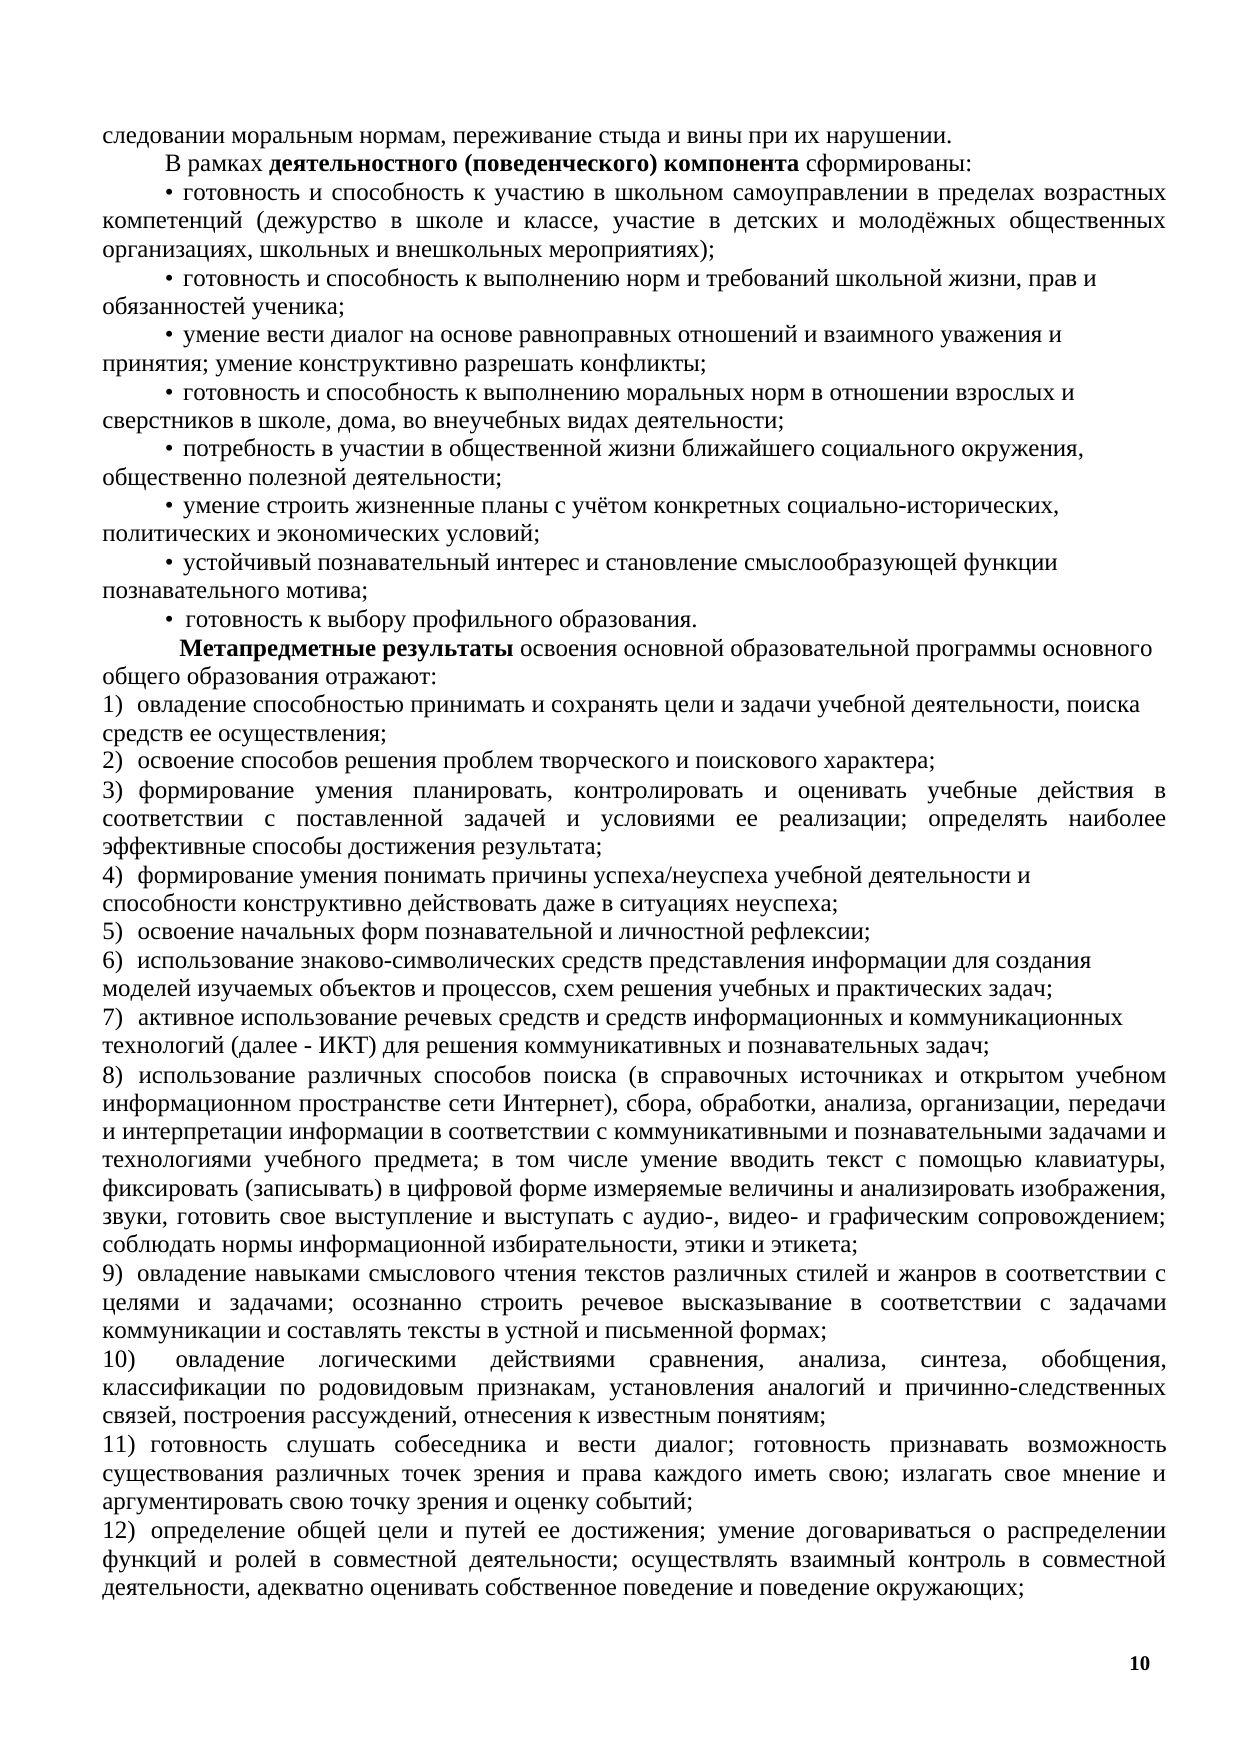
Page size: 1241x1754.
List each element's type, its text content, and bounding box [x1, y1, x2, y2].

list овладение логическими действиями сравнения, анализа, синтеза, обобщения, классификации по родовидовым признакам, установления аналогий и причинно-следственных связей, построения рассуждений, отнесения к известным понятиям; [102, 1344, 1167, 1429]
list овладение навыками смыслового чтения текстов различных стилей и жанров в соответствии с целями и задачами; осознанно строить речевое высказывание в соответствии с задачами коммуникации и составлять тексты в устной и письменной формах; [102, 1259, 1167, 1343]
text 10 [1129, 1651, 1167, 1675]
list готовность и способность к выполнению норм и требований школьной жизни, прав и обязанностей ученика; [102, 264, 1167, 319]
text следовании моральным нормам, переживание стыда и вины при их нарушении. [102, 120, 1167, 149]
text Метапредметные результаты освоения основной образовательной программы основного общего образования отражают: [102, 634, 1167, 689]
list использование различных способов поиска (в справочных источниках и открытом учебном информационном пространстве сети Интернет), сбора, обработки, анализа, организации, передачи и интерпретации информации в соответствии с коммуникативными и познавательными задачами и технологиями учебного предмета; в том числе умение вводить текст с помощью клавиатуры, фиксировать (записывать) в цифровой форме измеряемые величины и анализировать изображения, звуки, готовить свое выступление и выступать с аудио-, видео- и графическим сопровождением; соблюдать нормы информационной избирательности, этики и этикета; [102, 1061, 1167, 1258]
list определение общей цели и путей ее достижения; умение договариваться о распределении функций и ролей в совместной деятельности; осуществлять взаимный контроль в совместной деятельности, адекватно оценивать собственное поведение и поведение окружающих; [102, 1516, 1167, 1601]
list освоение способов решения проблем творческого и поискового характера; [102, 746, 1167, 774]
list освоение начальных форм познавательной и личностной рефлексии; [102, 917, 1167, 946]
list готовность слушать собеседника и вести диалог; готовность признавать возможность существования различных точек зрения и права каждого иметь свою; излагать свое мнение и аргументировать свою точку зрения и оценку событий; [102, 1430, 1167, 1515]
list умение вести диалог на основе равноправных отношений и взаимного уважения и принятия; умение конструктивно разрешать конфликты; [102, 321, 1167, 376]
list активное использование речевых средств и средств информационных и коммуникационных технологий (далее - ИКТ) для решения коммуникативных и познавательных задач; [102, 1003, 1167, 1059]
list устойчивый познавательный интерес и становление смыслообразующей функции познавательного мотива; [102, 549, 1167, 604]
list использование знаково-символических средств представления информации для создания моделей изучаемых объектов и процессов, схем решения учебных и практических задач; [102, 947, 1167, 1002]
list потребность в участии в общественной жизни ближайшего социального окружения, общественно полезной деятельности; [102, 434, 1167, 490]
list умение строить жизненные планы с учётом конкретных социально-исторических, политических и экономических условий; [102, 491, 1167, 547]
list готовность к выбору профильного образования. [164, 604, 1167, 633]
list рамках деятельностного (поведенческого) компонента сформированы: [164, 149, 1167, 177]
list формирование умения понимать причины успеха/неуспеха учебной деятельности и способности конструктивно действовать даже в ситуациях неуспеха; [102, 861, 1167, 917]
list овладение способностью принимать и сохранять цели и задачи учебной деятельности, поиска средств ее осуществления; [102, 691, 1167, 746]
list готовность и способность к участию в школьном самоуправлении в пределах возрастных компетенций (дежурство в школе и классе, участие в детских и молодёжных общественных организациях, школьных и внешкольных мероприятиях); [102, 178, 1167, 262]
list формирование умения планировать, контролировать и оценивать учебные действия в соответствии с поставленной задачей и условиями ее реализации; определять наиболее эффективные способы достижения результата; [102, 776, 1167, 860]
list готовность и способность к выполнению моральных норм в отношении взрослых и сверстников в школе, дома, во внеучебных видах деятельности; [102, 378, 1167, 433]
